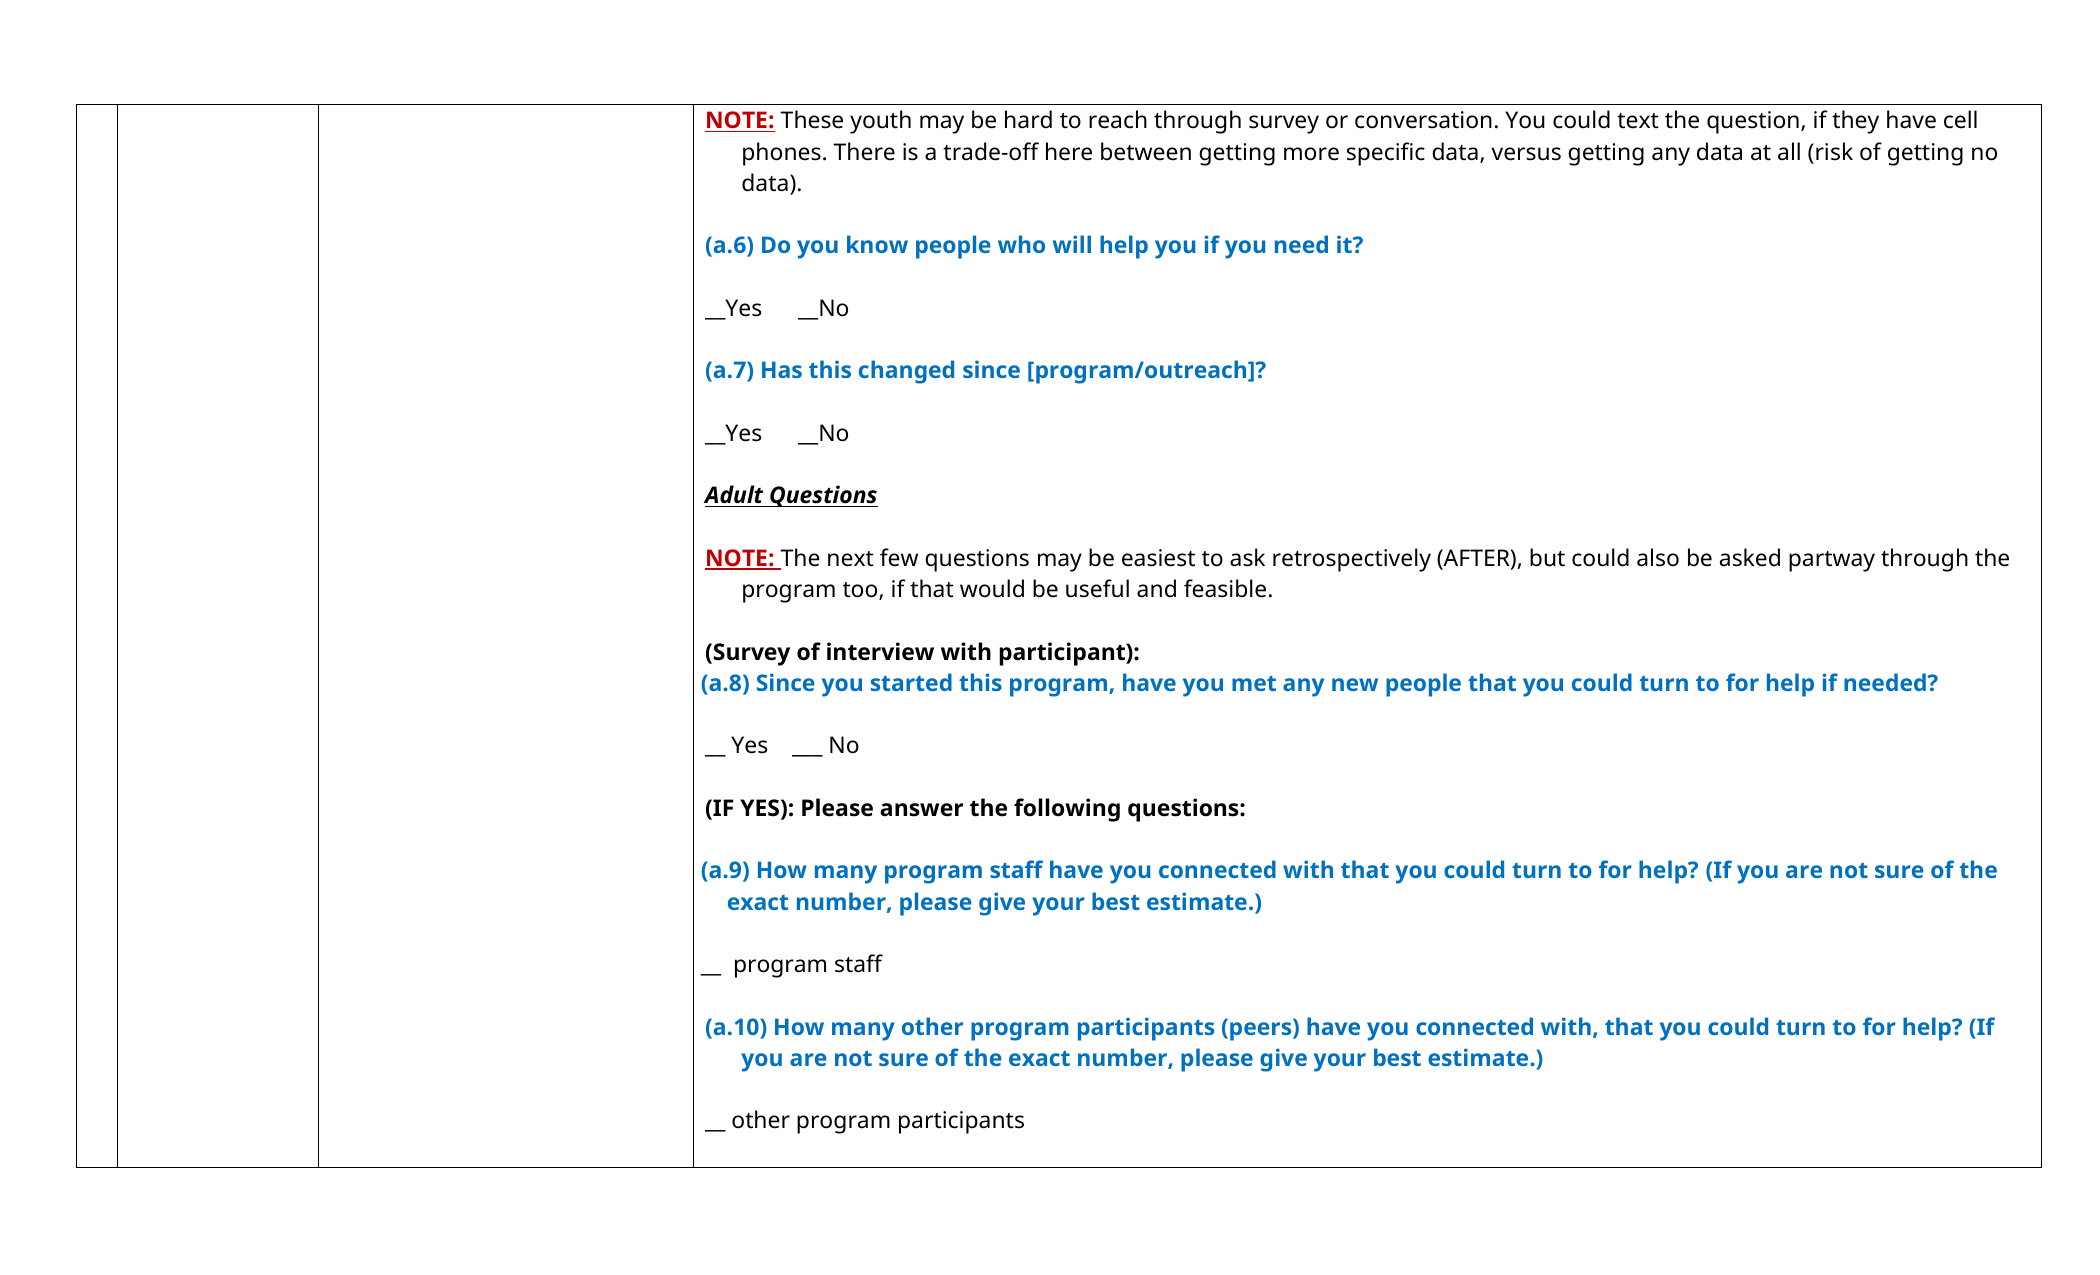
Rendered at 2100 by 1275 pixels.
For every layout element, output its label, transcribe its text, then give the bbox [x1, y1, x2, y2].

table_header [319, 105, 693, 1167]
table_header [118, 105, 318, 1167]
table_header C [77, 105, 117, 1167]
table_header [694, 105, 2041, 1167]
